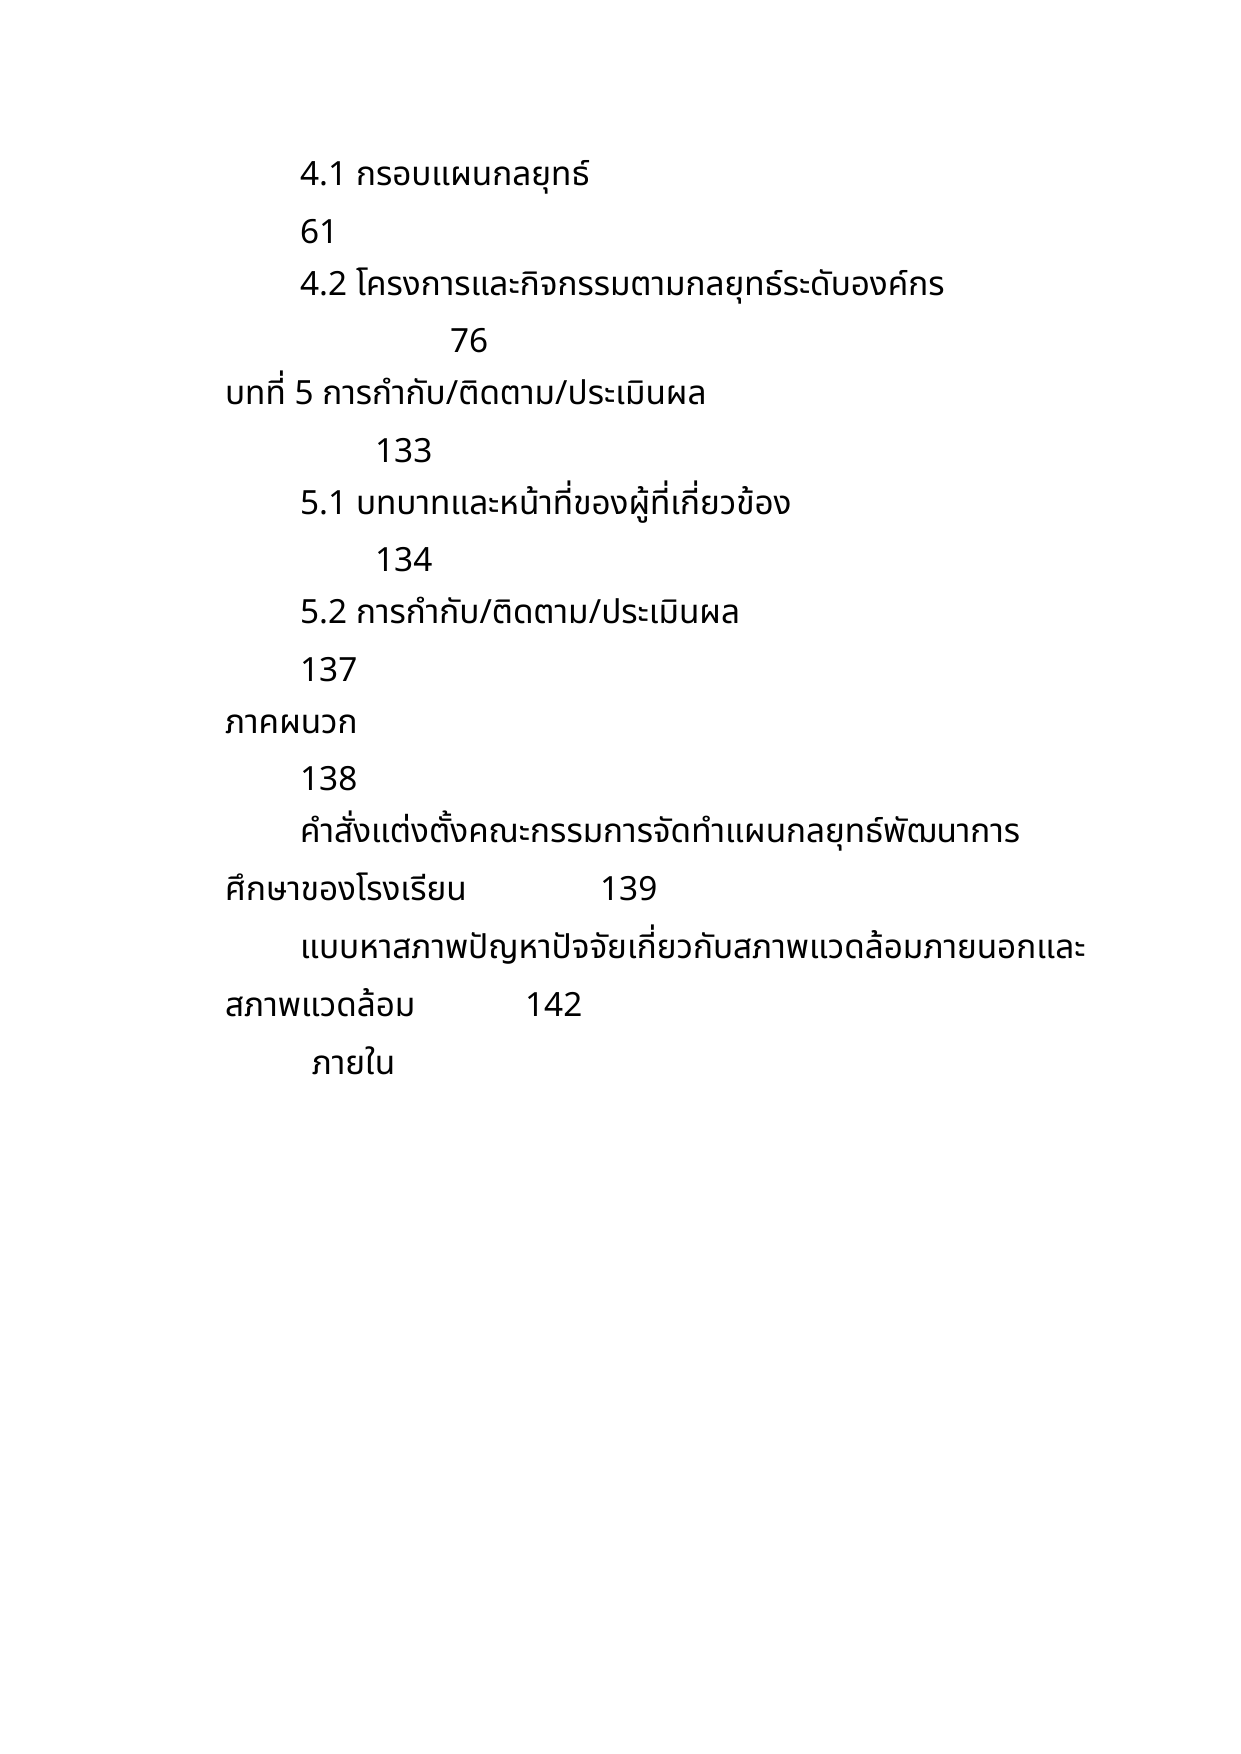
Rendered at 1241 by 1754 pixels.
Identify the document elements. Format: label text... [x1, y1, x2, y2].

text 5.1 บทบาทและหน้าที่ของผู้ที่เกี่ยวข้อง 134 [225, 479, 1090, 582]
text 4.2 โครงการและกิจกรรมตามกลยุทธ์ระดับองค์กร 76 [225, 259, 1090, 362]
text 4.1 กรอบแผนกลยุทธ์ 61 [225, 150, 1090, 253]
text คำสั่งแต่งตั้งคณะกรรมการจัดทำแผนกลยุทธ์พัฒนาการศึกษาของโรงเรียน 139 [225, 807, 1090, 916]
text บทที่ 5 การกำกับ/ติดตาม/ประเมินผล 133 [225, 369, 1090, 472]
text ภายใน [225, 1039, 1090, 1090]
text แบบหาสภาพปัญหาปัจจัยเกี่ยวกับสภาพแวดล้อมภายนอกและสภาพแวดล้อม 142 [225, 923, 1090, 1032]
text 5.2 การกำกับ/ติดตาม/ประเมินผล 137 [225, 588, 1090, 691]
text ภาคผนวก 138 [225, 698, 1090, 801]
